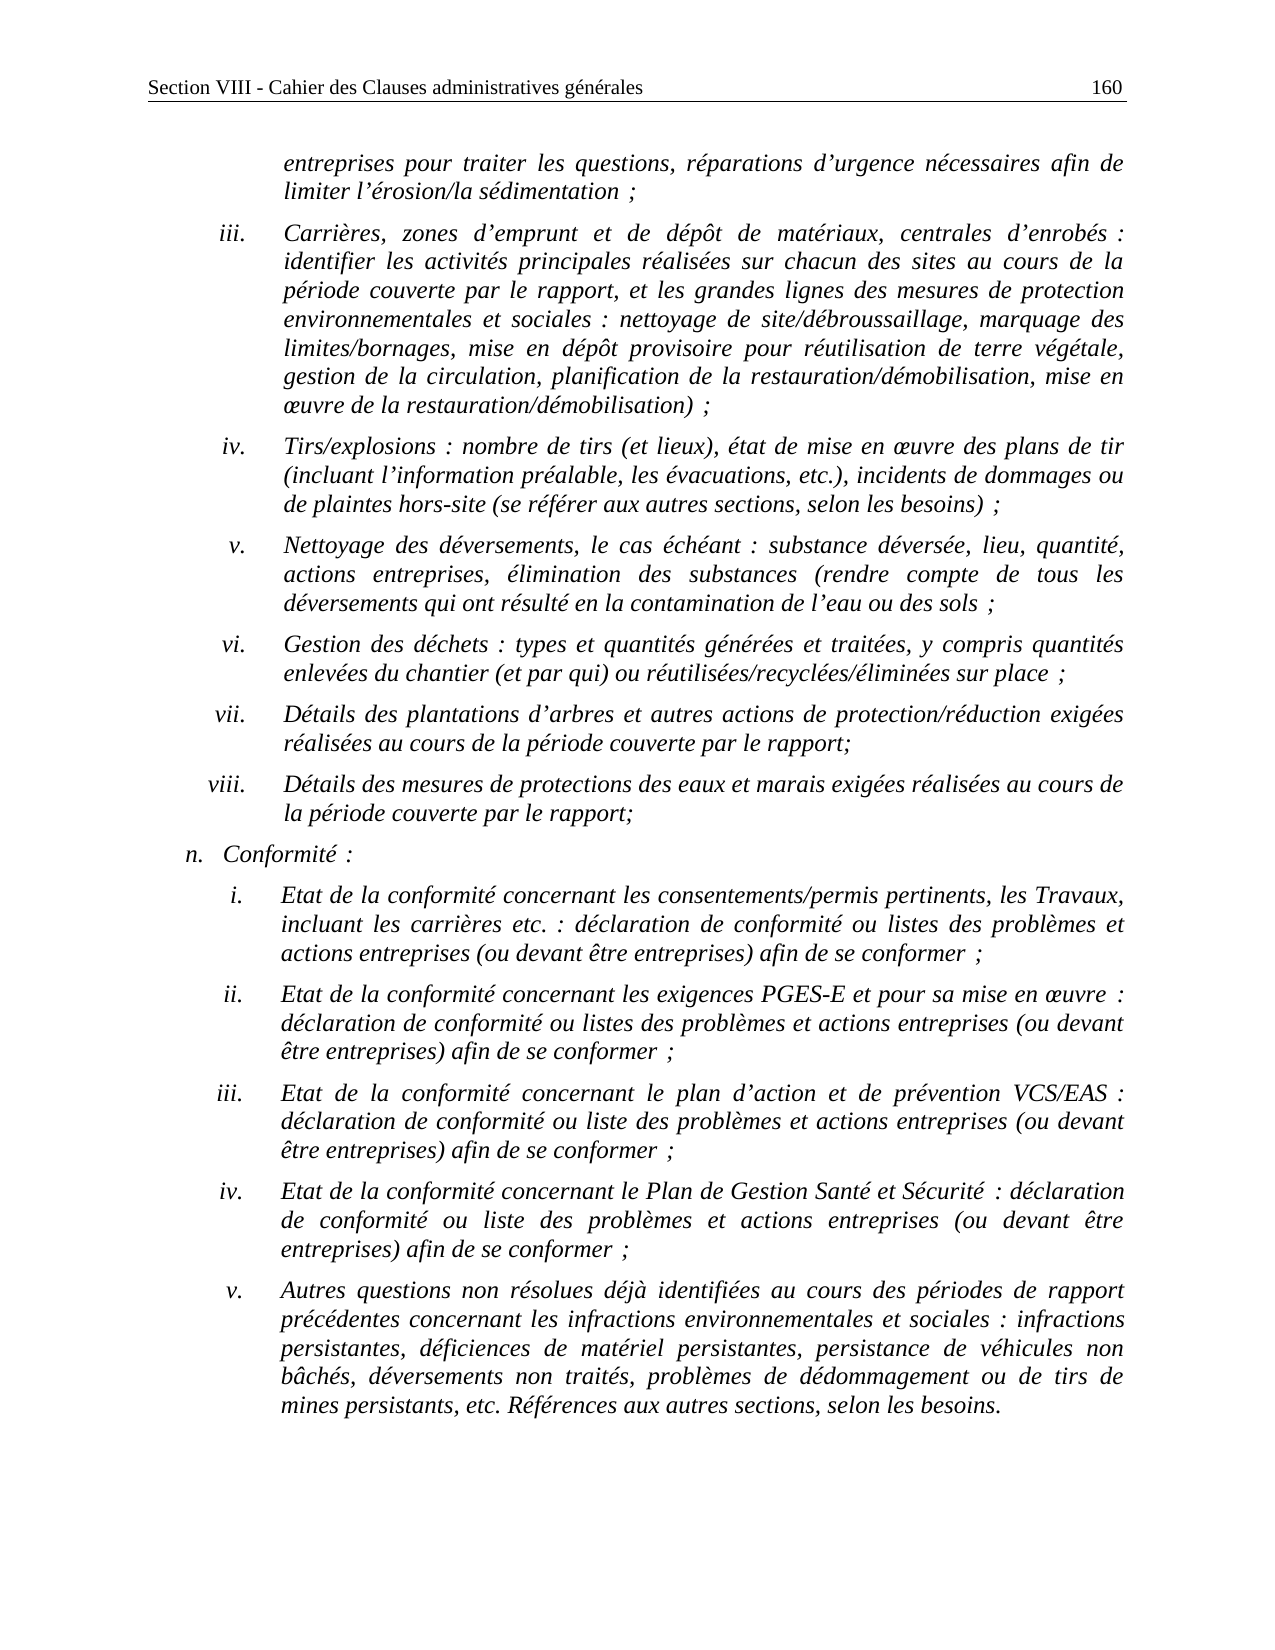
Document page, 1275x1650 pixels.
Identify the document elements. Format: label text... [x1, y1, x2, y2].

list Gestion des déchets : types et quantités générées et traitées, y compris quantités enlevées du chantier (et par qui) ou réutilisées/recyclées/éliminées sur place ; [246, 629, 1127, 686]
list Etat de la conformité concernant les consentements/permis pertinents, les Travaux, incluant les carrières etc. : déclaration de conformité ou listes des problèmes et actions entreprises (ou devant être entreprises) afin de se conformer ; [243, 880, 1127, 966]
list Autres questions non résolues déjà identifiées au cours des périodes de rapport précédentes concernant les infractions environnementales et sociales : infractions persistantes, déficiences de matériel persistantes, persistance de véhicules non bâchés, déversements non traités, problèmes de dédommagement ou de tirs de mines persistants, etc. Références aux autres sections, selon les besoins. [243, 1275, 1127, 1419]
list Détails des mesures de protections des eaux et marais exigées réalisées au cours de la période couverte par le rapport; [246, 769, 1127, 826]
list Etat de la conformité concernant le plan d’action et de prévention VCS/EAS : déclaration de conformité ou liste des problèmes et actions entreprises (ou devant être entreprises) afin de se conformer ; [243, 1078, 1127, 1164]
list Etat de la conformité concernant les exigences PGES-E et pour sa mise en œuvre : déclaration de conformité ou listes des problèmes et actions entreprises (ou devant être entreprises) afin de se conformer ; [243, 979, 1127, 1065]
list Nettoyage des déversements, le cas échéant : substance déversée, lieu, quantité, actions entreprises, élimination des substances (rendre compte de tous les déversements qui ont résulté en la contamination de l’eau ou des sols ; [246, 530, 1127, 616]
list Conformité : [185, 839, 1127, 868]
list Carrières, zones d’emprunt et de dépôt de matériaux, centrales d’enrobés : identifier les activités principales réalisées sur chacun des sites au cours de la période couverte par le rapport, et les grandes lignes des mesures de protection environnementales et sociales : nettoyage de site/débroussaillage, marquage des limites/bornages, mise en dépôt provisoire pour réutilisation de terre végétale, gestion de la circulation, planification de la restauration/démobilisation, mise en œuvre de la restauration/démobilisation) ; [246, 218, 1127, 419]
list Etat de la conformité concernant le Plan de Gestion Santé et Sécurité : déclaration de conformité ou liste des problèmes et actions entreprises (ou devant être entreprises) afin de se conformer ; [243, 1176, 1127, 1263]
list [246, 148, 1127, 205]
list Tirs/explosions : nombre de tirs (et lieux), état de mise en œuvre des plans de tir (incluant l’information préalable, les évacuations, etc.), incidents de dommages ou de plaintes hors-site (se référer aux autres sections, selon les besoins) ; [246, 431, 1127, 518]
list Détails des plantations d’arbres et autres actions de protection/réduction exigées réalisées au cours de la période couverte par le rapport; [246, 699, 1127, 756]
